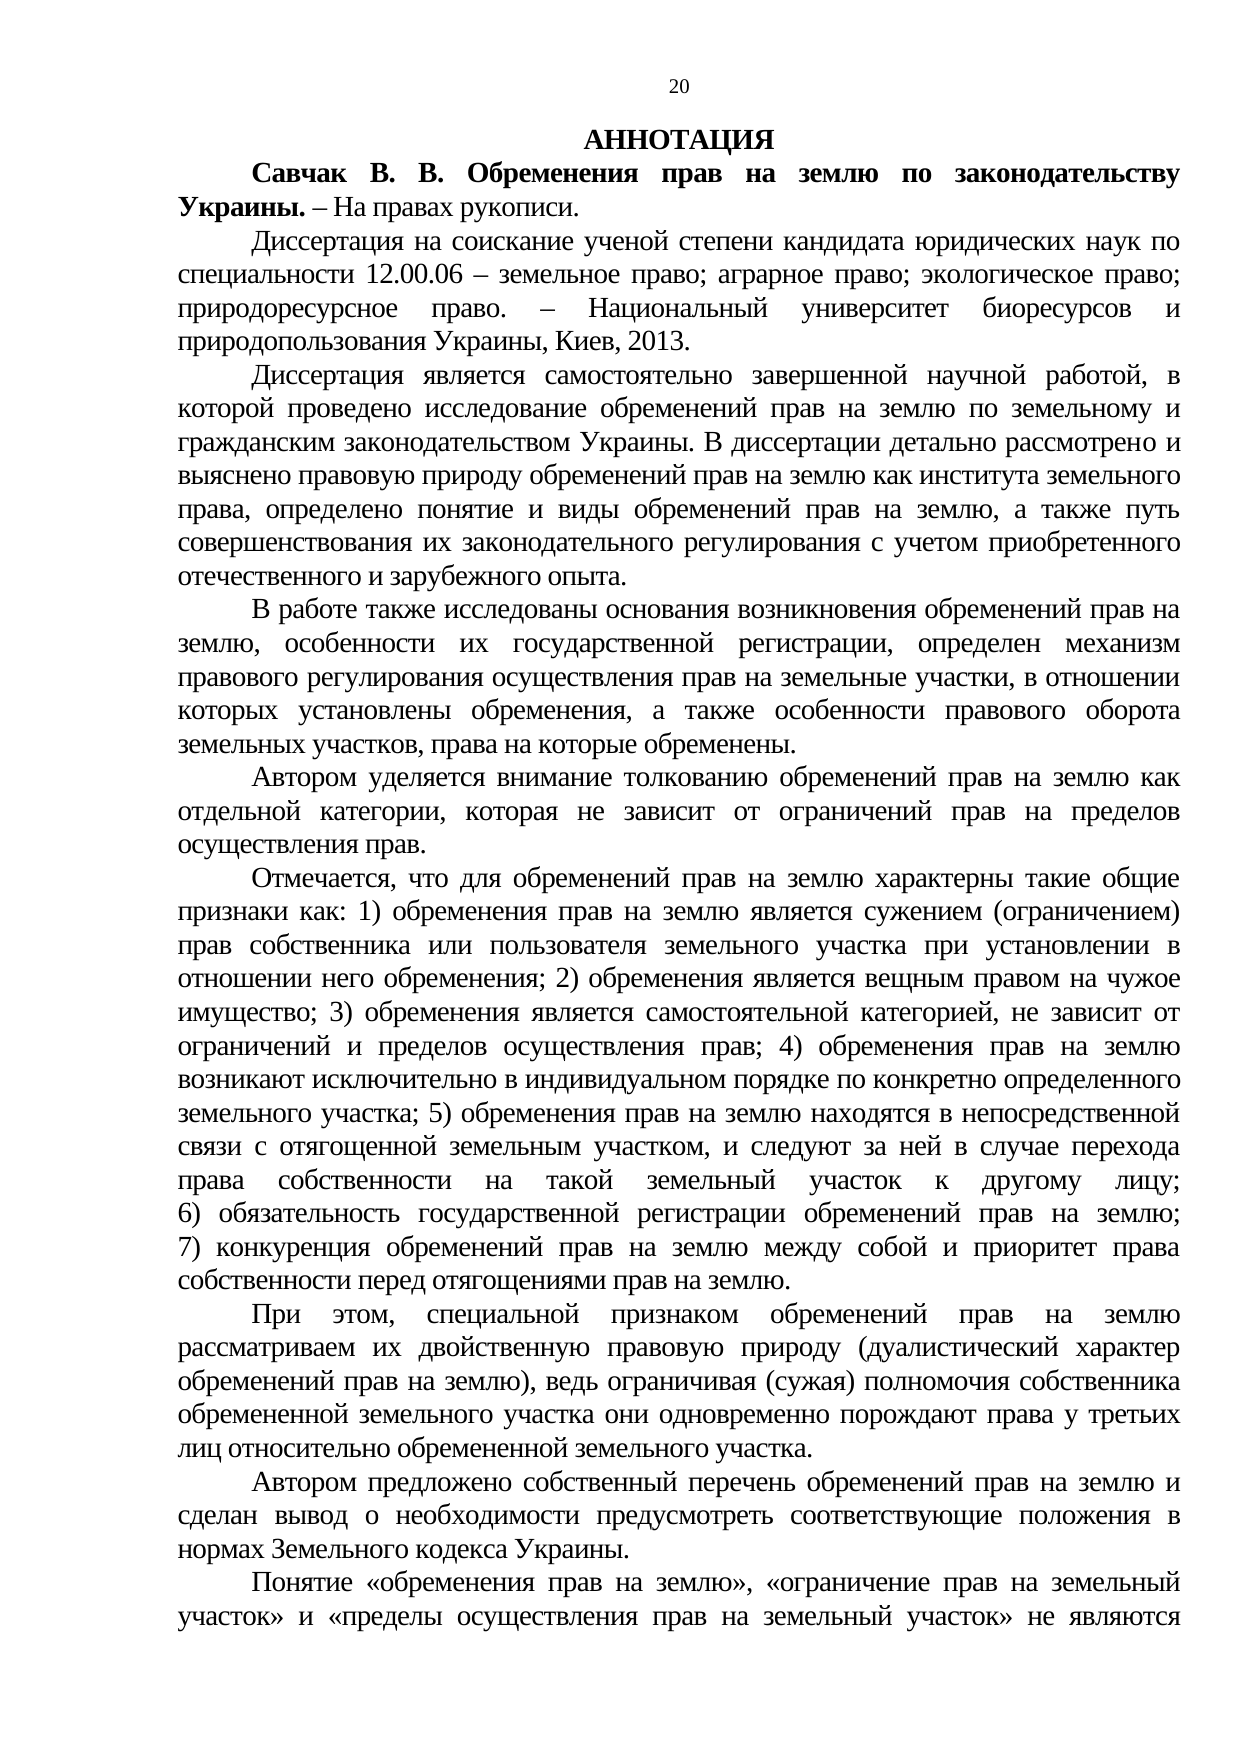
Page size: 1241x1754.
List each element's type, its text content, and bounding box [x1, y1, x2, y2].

text При этом, специальной признаком обременений прав на землю рассматриваем их двойственную правовую природу (дуалистический характер обременений прав на землю), ведь ограничивая (сужая) полномочия собственника обремененной земельного участка они одновременно порождают права у третьих лиц относительно обремененной земельного участка. [177, 1296, 1181, 1464]
text Диссертация на соискание ученой степени кандидата юридических наук по специальности 12.00.06 – земельное право; аграрное право; экологическое право; природоресурсное право. – Национальный университет биоресурсов и природопользования Украины, Киев, 2013. [177, 223, 1181, 357]
text Отмечается, что для обременений прав на землю характерны такие общие признаки как: 1) обременения прав на землю является сужением (ограничением) прав собственника или пользователя земельного участка при установлении в отношении него обременения; 2) обременения является вещным правом на чужое имущество; 3) обременения является самостоятельной категорией, не зависит от ограничений и пределов осуществления прав; 4) обременения прав на землю возникают исключительно в индивидуальном порядке по конкретно определенного земельного участка; 5) обременения прав на землю находятся в непосредственной связи с отягощенной земельным участком, и следуют за ней в случае перехода права собственности на такой земельный участок к другому лицу; 6) обязательность государственной регистрации обременений прав на землю; 7) конкуренция обременений прав на землю между собой и приоритет права собственности перед отягощениями прав на землю. [177, 860, 1181, 1296]
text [177, 1564, 1181, 1631]
text Диссертация является самостоятельно завершенной научной работой, в которой проведено исследование обременений прав на землю по земельному и гражданским законодательством Украины. В диссертации детально рассмотрено и выяснено правовую природу обременений прав на землю как института земельного права, определено понятие и виды обременений прав на землю, а также путь совершенствования их законодательного регулирования с учетом приобретенного отечественного и зарубежного опыта. [177, 357, 1181, 592]
text Автором уделяется внимание толкованию обременений прав на землю как отдельной категории, которая не зависит от ограничений прав на пределов осуществления прав. [177, 759, 1181, 860]
text АННОТАЦИЯ [177, 122, 1181, 156]
text В работе также исследованы основания возникновения обременений прав на землю, особенности их государственной регистрации, определен механизм правового регулирования осуществления прав на земельные участки, в отношении которых установлены обременения, а также особенности правового оборота земельных участков, права на которые обременены. [177, 592, 1181, 759]
text Автором предложено собственный перечень обременений прав на землю и сделан вывод о необходимости предусмотреть соответствующие положения в нормах Земельного кодекса Украины. [177, 1464, 1181, 1564]
text Савчак В. В. Обременения прав на землю по законодательству Украины. – На правах рукописи. [177, 156, 1181, 223]
